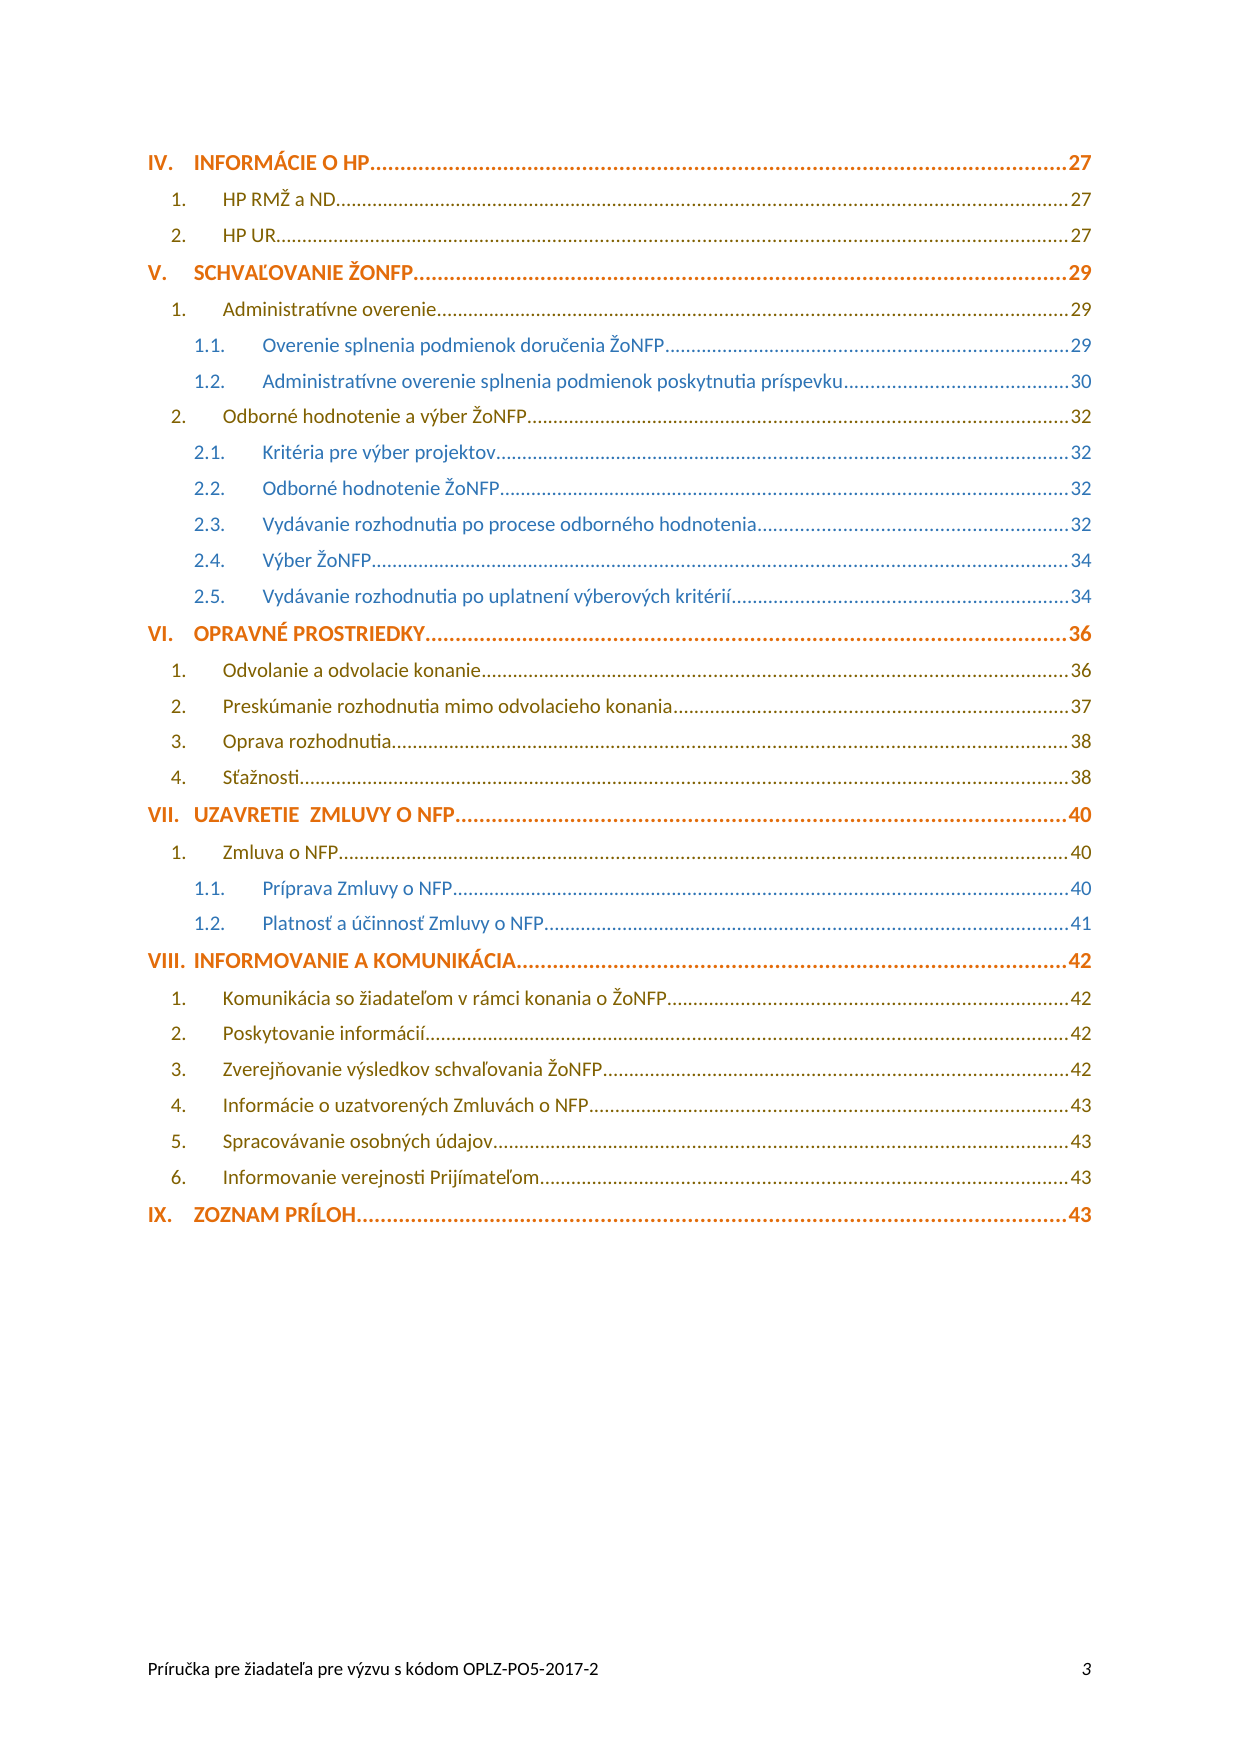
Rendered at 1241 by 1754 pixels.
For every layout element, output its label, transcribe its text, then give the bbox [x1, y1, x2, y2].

text 1. Komunikácia so žiadateľom v rámci konania o ŽoNFP 42 [171, 985, 1093, 1010]
text 2.3. Vydávanie rozhodnutia po procese odborného hodnotenia 32 [194, 511, 1093, 537]
text 2. Preskúmanie rozhodnutia mimo odvolacieho konania 37 [171, 693, 1093, 718]
text 2. Odborné hodnotenie a výber ŽoNFP 32 [171, 404, 1093, 429]
text 4. Informácie o uzatvorených Zmluvách o NFP 43 [171, 1092, 1093, 1118]
text 1.2. Administratívne overenie splnenia podmienok poskytnutia príspevku 30 [194, 368, 1093, 393]
text 1. Zmluva o NFP 40 [171, 839, 1093, 864]
text 3. Oprava rozhodnutia 38 [171, 729, 1093, 754]
text 6. Informovanie verejnosti Prijímateľom 43 [171, 1164, 1093, 1189]
text V. SCHVAĽOVANIE ŽONFP 29 [148, 258, 1093, 286]
text 1.1. Overenie splnenia podmienok doručenia ŽoNFP 29 [194, 332, 1093, 357]
text 2.2. Odborné hodnotenie ŽoNFP 32 [194, 475, 1093, 501]
text 1. Odvolanie a odvolacie konanie 36 [171, 657, 1093, 682]
text 2. HP UR 27 [171, 222, 1093, 247]
text 2. Poskytovanie informácií 42 [171, 1021, 1093, 1046]
text VII. UZAVRETIE ZMLUVY O NFP 40 [148, 800, 1093, 828]
text 5. Spracovávanie osobných údajov 43 [171, 1128, 1093, 1153]
text 1.2. Platnosť a účinnosť Zmluvy o NFP 41 [194, 911, 1093, 936]
text 2.1. Kritéria pre výber projektov 32 [194, 439, 1093, 465]
text 1. Administratívne overenie 29 [171, 296, 1093, 322]
text IV. INFORMÁCIE o HP 27 [148, 148, 1093, 176]
text VIII. INFORMOVANIE A KOMUNIKÁCIA 42 [148, 946, 1093, 974]
text 4. Sťažnosti 38 [171, 764, 1093, 790]
text 2.5. Vydávanie rozhodnutia po uplatnení výberových kritérií 34 [194, 583, 1093, 608]
text 1.1. Príprava Zmluvy o NFP 40 [194, 875, 1093, 900]
text 3. Zverejňovanie výsledkov schvaľovania ŽoNFP 42 [171, 1056, 1093, 1082]
text 1. HP RMŽ a ND 27 [171, 186, 1093, 211]
text VI. OPRAVNÉ PROSTRIEDKY 36 [148, 619, 1093, 647]
text IX. Zoznam príloh 43 [148, 1200, 1093, 1228]
text 2.4. Výber ŽoNFP 34 [194, 547, 1093, 572]
